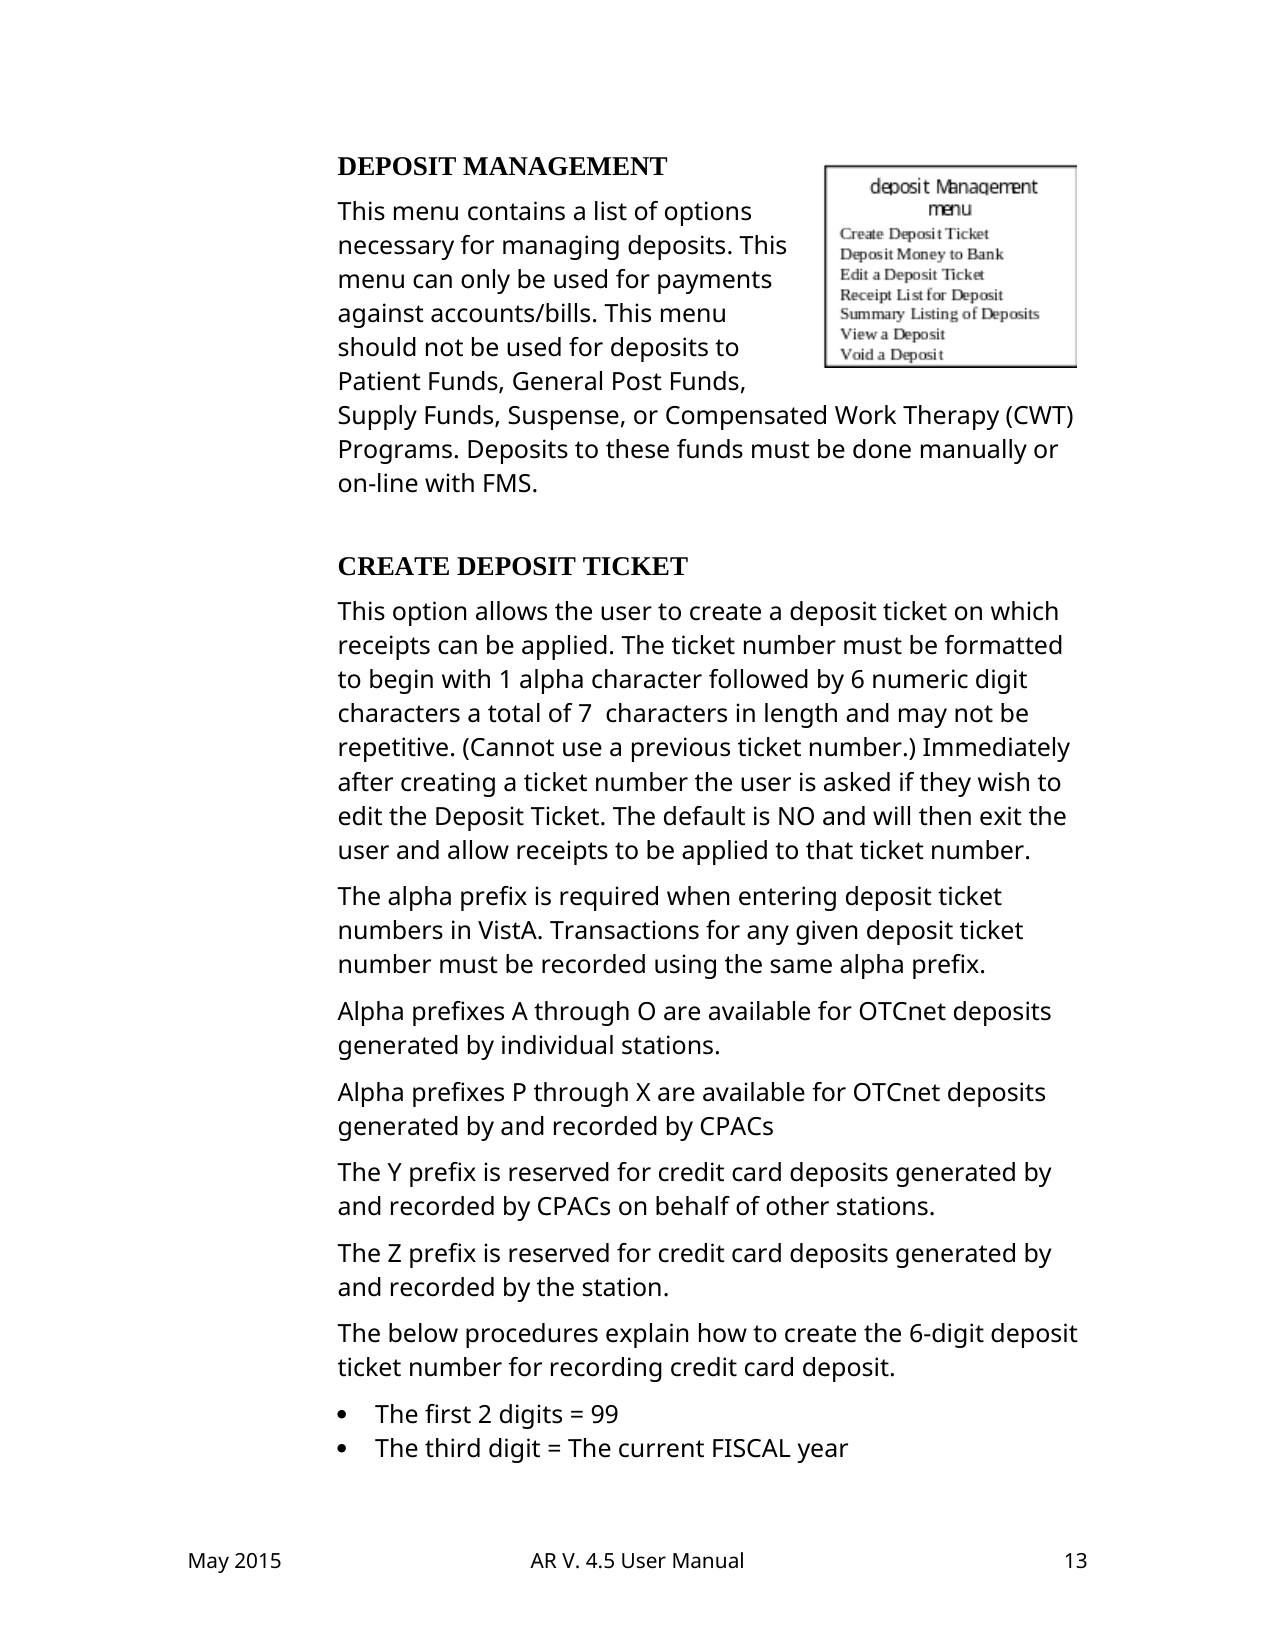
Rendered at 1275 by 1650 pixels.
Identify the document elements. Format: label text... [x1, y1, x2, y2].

text The Z prefix is reserved for credit card deposits generated by and recorded by the station. [337, 1235, 1087, 1303]
text The alpha prefix is required when entering deposit ticket numbers in VistA. Transactions for any given deposit ticket number must be recorded using the same alpha prefix. [337, 879, 1087, 981]
subtitle create deposit ticket [337, 550, 1087, 581]
text Alpha prefixes A through O are available for OTCnet deposits generated by individual stations. [337, 993, 1087, 1062]
text This option allows the user to create a deposit ticket on which receipts can be applied. The ticket number must be formatted to begin with 1 alpha character followed by 6 numeric digit characters a total of 7 characters in length and may not be repetitive. (Cannot use a previous ticket number.) Immediately after creating a ticket number the user is asked if they wish to edit the Deposit Ticket. The default is NO and will then exit the user and allow receipts to be applied to that ticket number. [337, 594, 1087, 866]
subtitle DEPOSIT MANAGEMENT [337, 150, 1087, 181]
text The below procedures explain how to create the 6-digit deposit ticket number for recording credit card deposit. [337, 1316, 1087, 1384]
text This menu contains a list of options necessary for managing deposits. This menu can only be used for payments against accounts/bills. This menu should not be used for deposits to Patient Funds, General Post Funds, Supply Funds, Suspense, or Compensated Work Therapy (CWT) Programs. Deposits to these funds must be done manually or on-line with FMS. [337, 194, 1087, 500]
list The third digit = The current FISCAL year [337, 1431, 1087, 1465]
text The Y prefix is reserved for credit card deposits generated by and recorded by CPACs on behalf of other stations. [337, 1155, 1087, 1223]
list The first 2 digits = 99 [337, 1397, 1087, 1431]
text Alpha prefixes P through X are available for OTCnet deposits generated by and recorded by CPACs [337, 1074, 1087, 1142]
